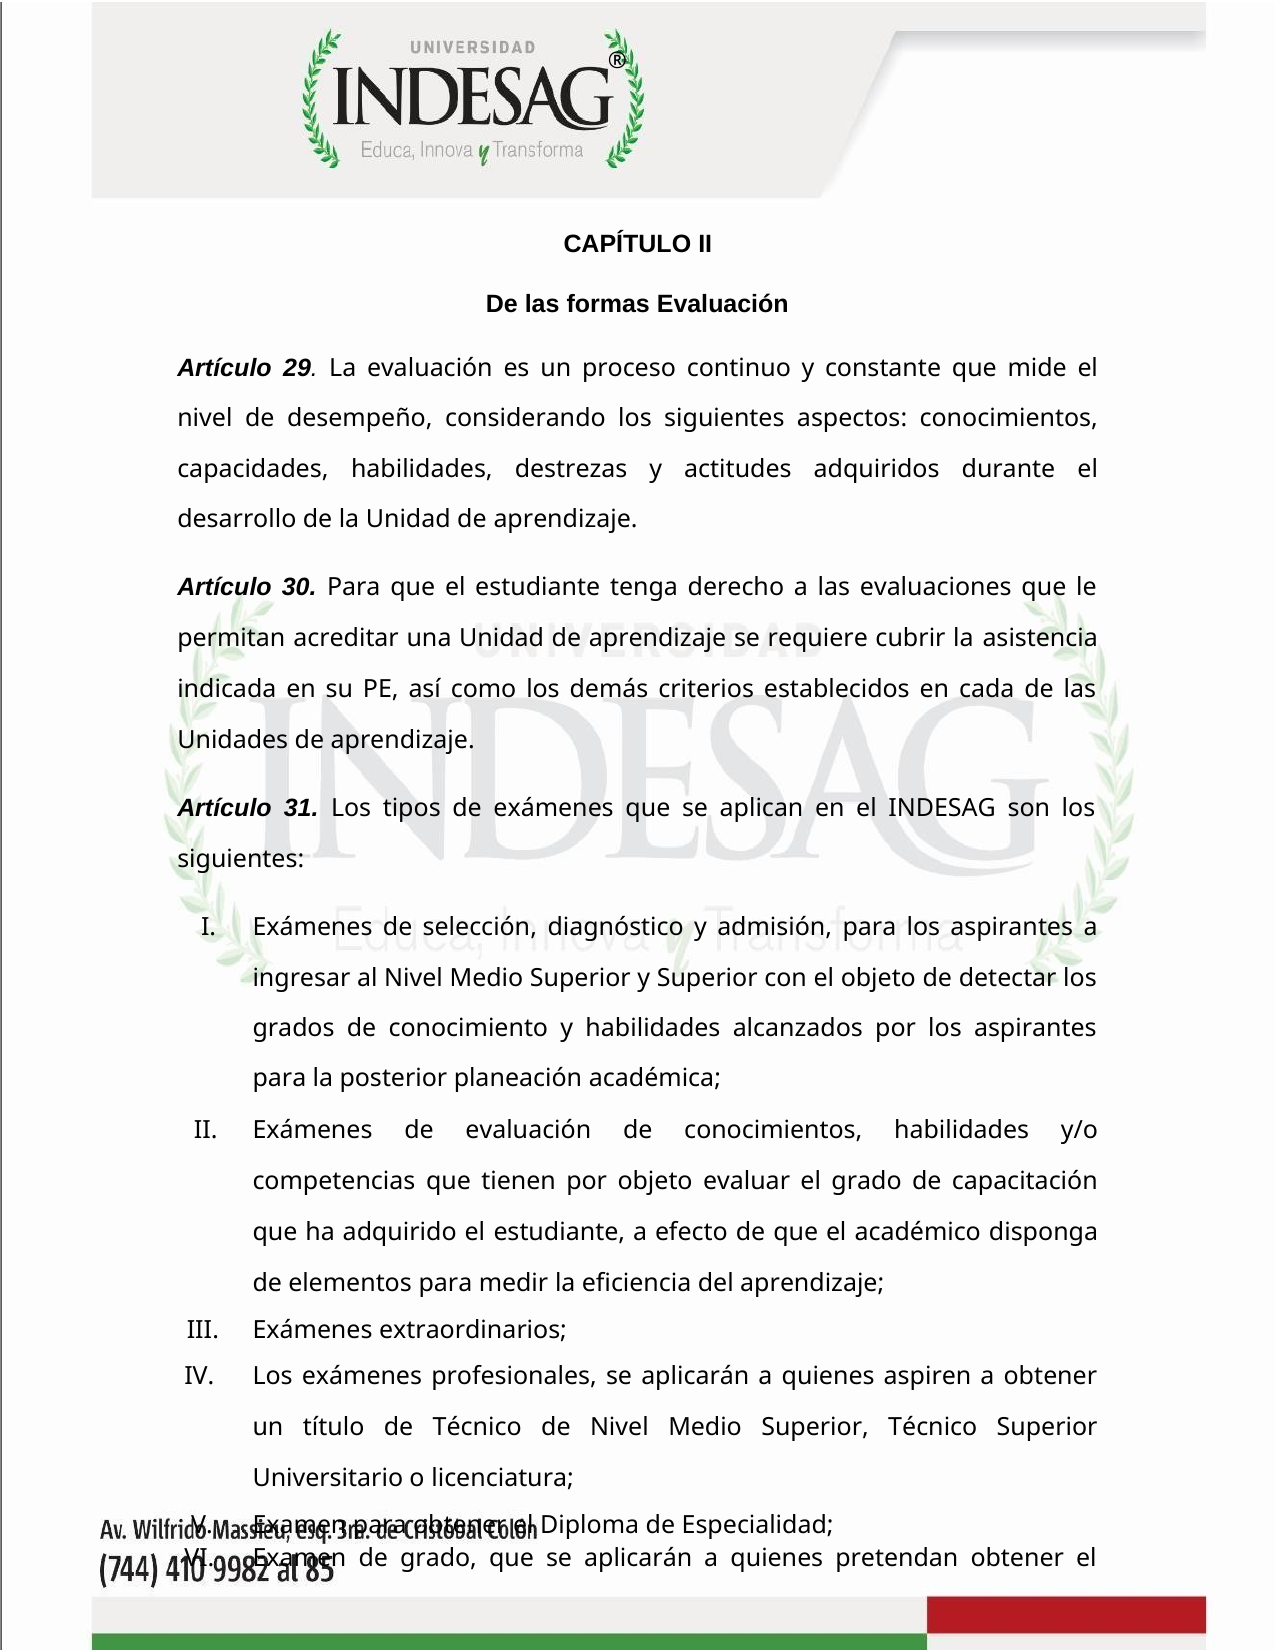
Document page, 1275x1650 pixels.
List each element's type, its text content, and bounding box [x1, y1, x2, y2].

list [184, 1540, 1097, 1574]
text CAPÍTULO II [174, 229, 1101, 258]
list Exámenes de selección, diagnóstico y admisión, para los aspirantes a ingresar al Nivel Medio Superior y Superior con el objeto de detectar los grados de conocimiento y habilidades alcanzados por los aspirantes para la posterior planeación académica; [201, 909, 1098, 1094]
picture [0, 2, 1275, 1650]
text Artículo 31. Los tipos de exámenes que se aplican en el INDESAG son los siguientes: [177, 790, 1097, 875]
text Artículo 30. Para que el estudiante tenga derecho a las evaluaciones que le permitan acreditar una Unidad de aprendizaje se requiere cubrir la asistencia indicada en su PE, así como los demás criterios establecidos en cada de las Unidades de aprendizaje. [177, 569, 1098, 756]
text De las formas Evaluación [174, 289, 1100, 318]
list Examen para obtener el Diploma de Especialidad; [191, 1511, 1142, 1540]
text ® [129, 44, 1105, 75]
text Artículo 29. La evaluación es un proceso continuo y constante que mide el nivel de desempeño, considerando los siguientes aspectos: conocimientos, capacidades, habilidades, destrezas y actitudes adquiridos durante el desarrollo de la Unidad de aprendizaje. [177, 350, 1099, 535]
list Exámenes extraordinarios; [187, 1316, 1142, 1344]
list Exámenes de evaluación de conocimientos, habilidades y/o competencias que tienen por objeto evaluar el grado de capacitación que ha adquirido el estudiante, a efecto de que el académico disponga de elementos para medir la eficiencia del aprendizaje; [194, 1111, 1098, 1298]
list Los exámenes profesionales, se aplicarán a quienes aspiren a obtener un título de Técnico de Nivel Medio Superior, Técnico Superior Universitario o licenciatura; [184, 1358, 1098, 1494]
